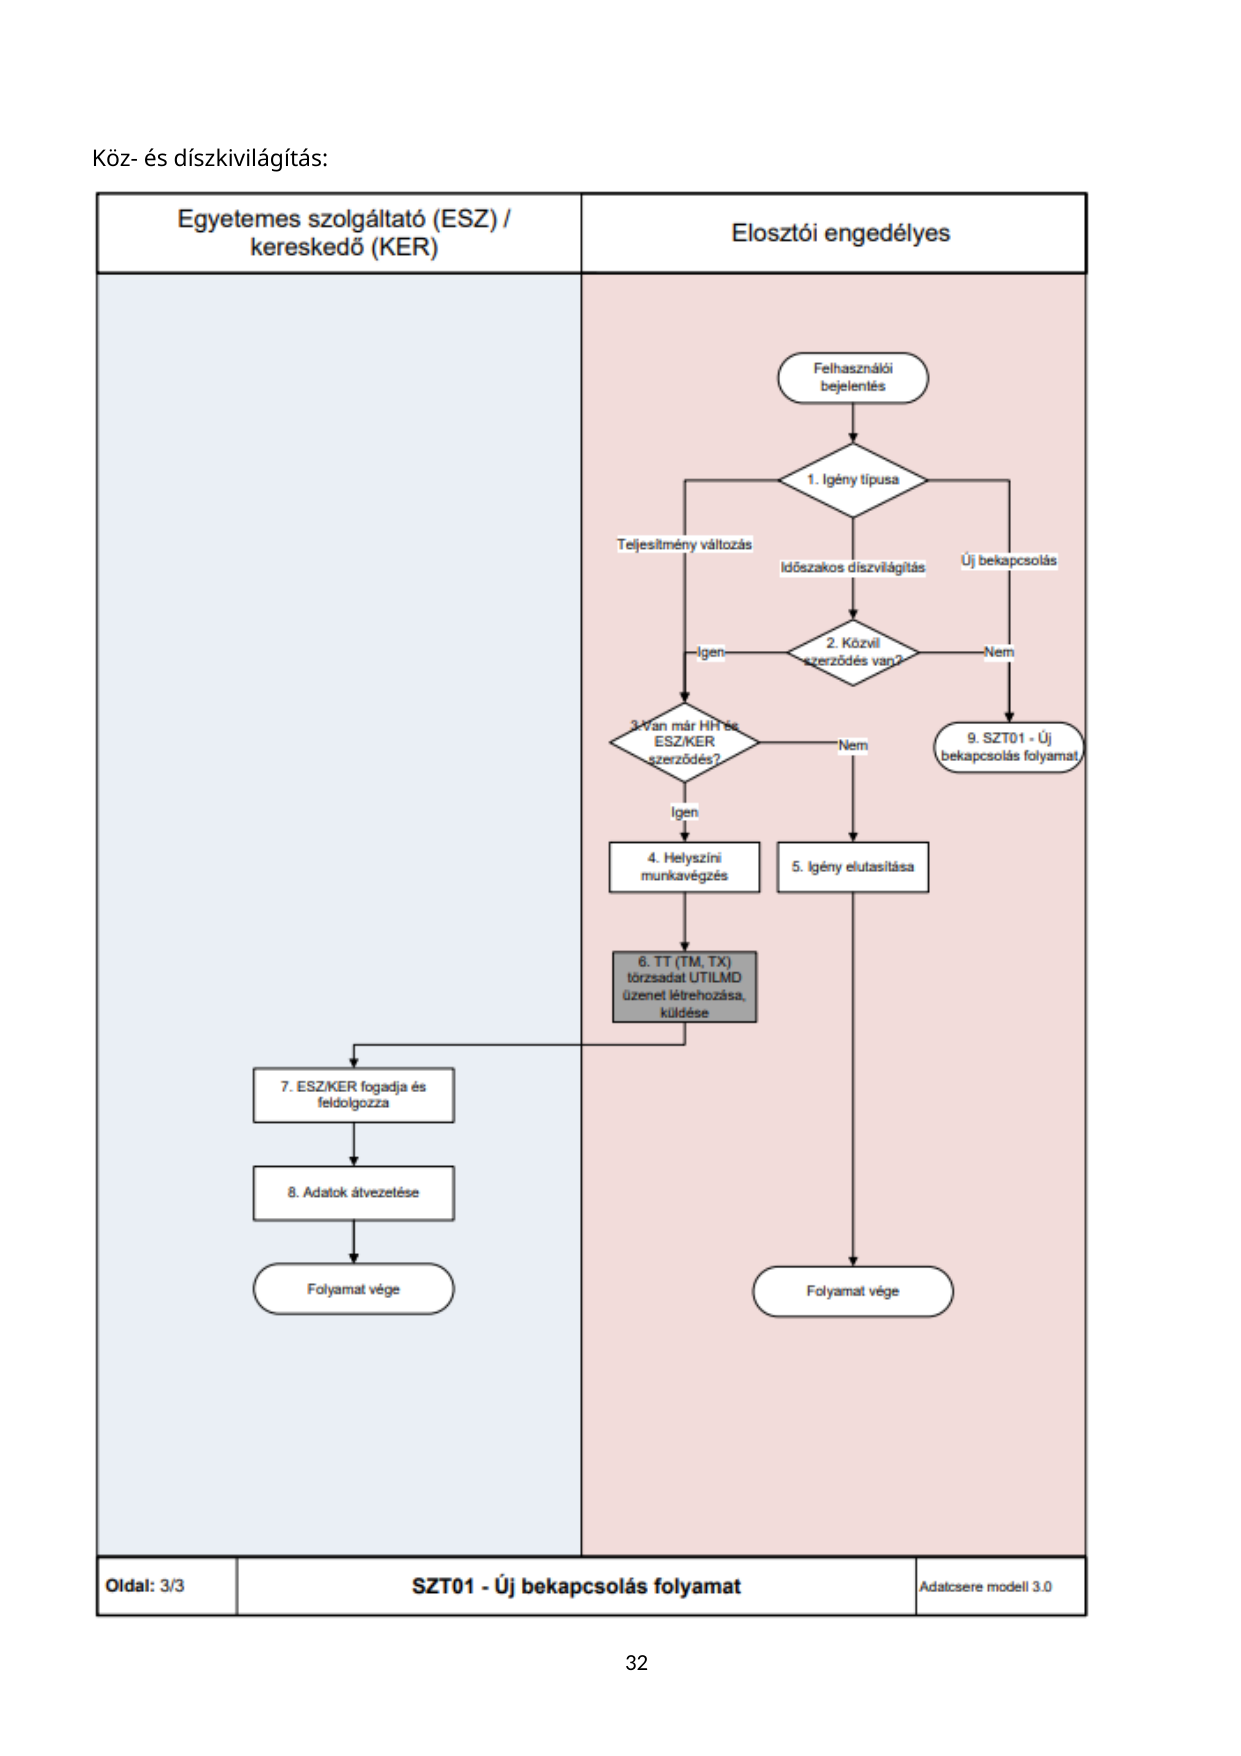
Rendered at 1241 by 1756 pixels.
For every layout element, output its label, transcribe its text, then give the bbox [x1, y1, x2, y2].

picture [91, 187, 1098, 1629]
text Köz- és díszkivilágítás: [92, 142, 1181, 173]
